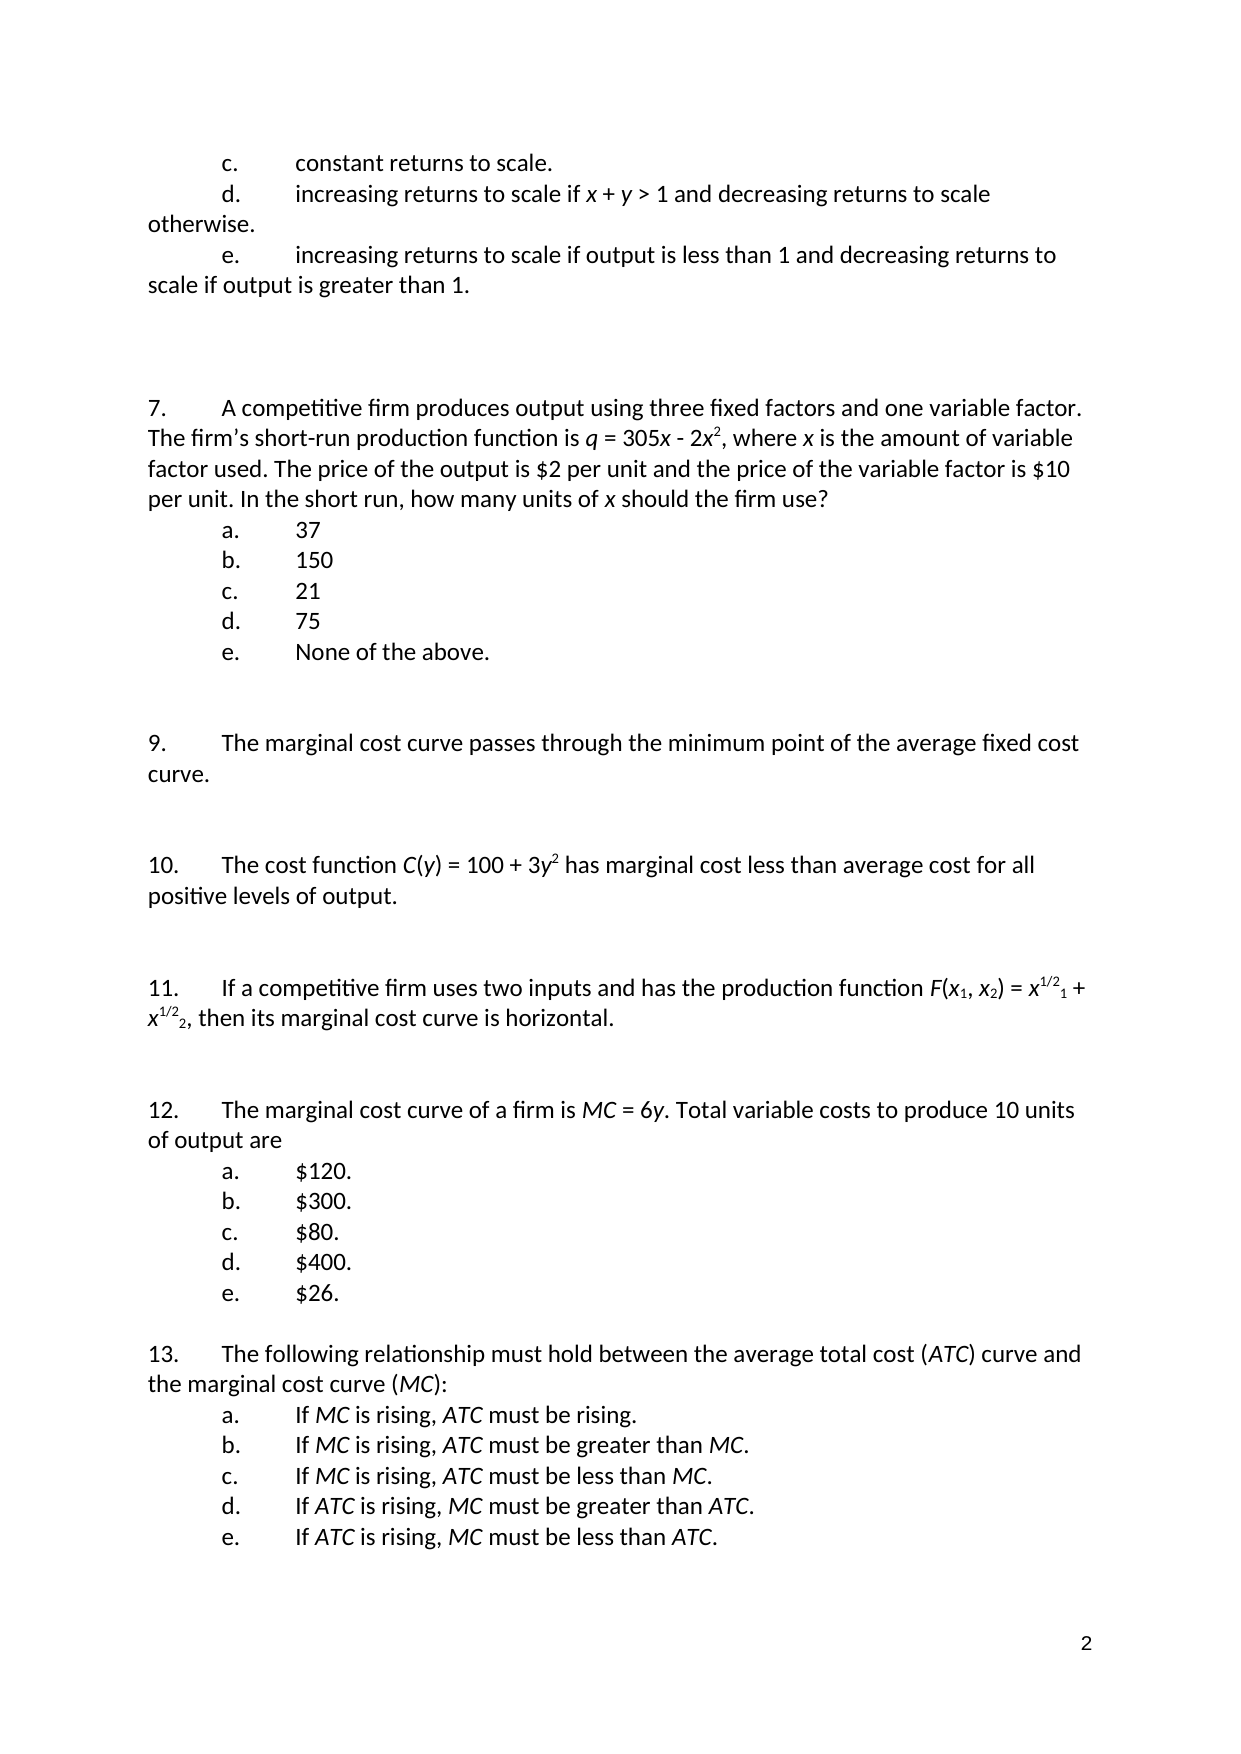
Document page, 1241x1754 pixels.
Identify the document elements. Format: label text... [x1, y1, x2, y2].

text e. $26. [148, 1277, 1093, 1307]
text b. If MC is rising, ATC must be greater than MC. [148, 1429, 1093, 1460]
text a. $120. [148, 1155, 1093, 1185]
text c. $80. [148, 1216, 1093, 1246]
text b. $300. [148, 1185, 1093, 1216]
text 13. The following relationship must hold between the average total cost (ATC) curve and the marginal cost curve (MC): [148, 1338, 1093, 1399]
text c. If MC is rising, ATC must be less than MC. [148, 1460, 1093, 1491]
text e. None of the above. [148, 636, 1093, 666]
text e. If ATC is rising, MC must be less than ATC. [148, 1521, 1093, 1552]
text 12. The marginal cost curve of a firm is MC = 6y. Total variable costs to produce 10 units of output are [148, 1094, 1093, 1155]
text c. 21 [148, 575, 1093, 605]
text d. $400. [148, 1246, 1093, 1277]
text d. 75 [148, 605, 1093, 636]
text e. increasing returns to scale if output is less than 1 and decreasing returns to scale if output is greater than 1. [148, 239, 1093, 300]
text a. If MC is rising, ATC must be rising. [148, 1399, 1093, 1429]
text 9. The marginal cost curve passes through the minimum point of the average fixed cost curve. [148, 727, 1093, 788]
text 7. A competitive firm produces output using three fixed factors and one variable factor. The firm’s short-run production function is q = 305x - 2x2, where x is the amount of variable factor used. The price of the output is $2 per unit and the price of the variable factor is $10 per unit. In the short run, how many units of x should the firm use? [148, 392, 1093, 514]
text c. constant returns to scale. [148, 148, 1093, 178]
text d. If ATC is rising, MC must be greater than ATC. [148, 1491, 1093, 1521]
text a. 37 [148, 514, 1093, 544]
text d. increasing returns to scale if x + y > 1 and decreasing returns to scale otherwise. [148, 178, 1093, 239]
text 10. The cost function C(y) = 100 + 3y2 has marginal cost less than average cost for all positive levels of output. [148, 849, 1093, 911]
text 11. If a competitive firm uses two inputs and has the production function F(x1, x2) = x1/21 + x1/22, then its marginal cost curve is horizontal. [148, 972, 1093, 1033]
text b. 150 [148, 544, 1093, 575]
